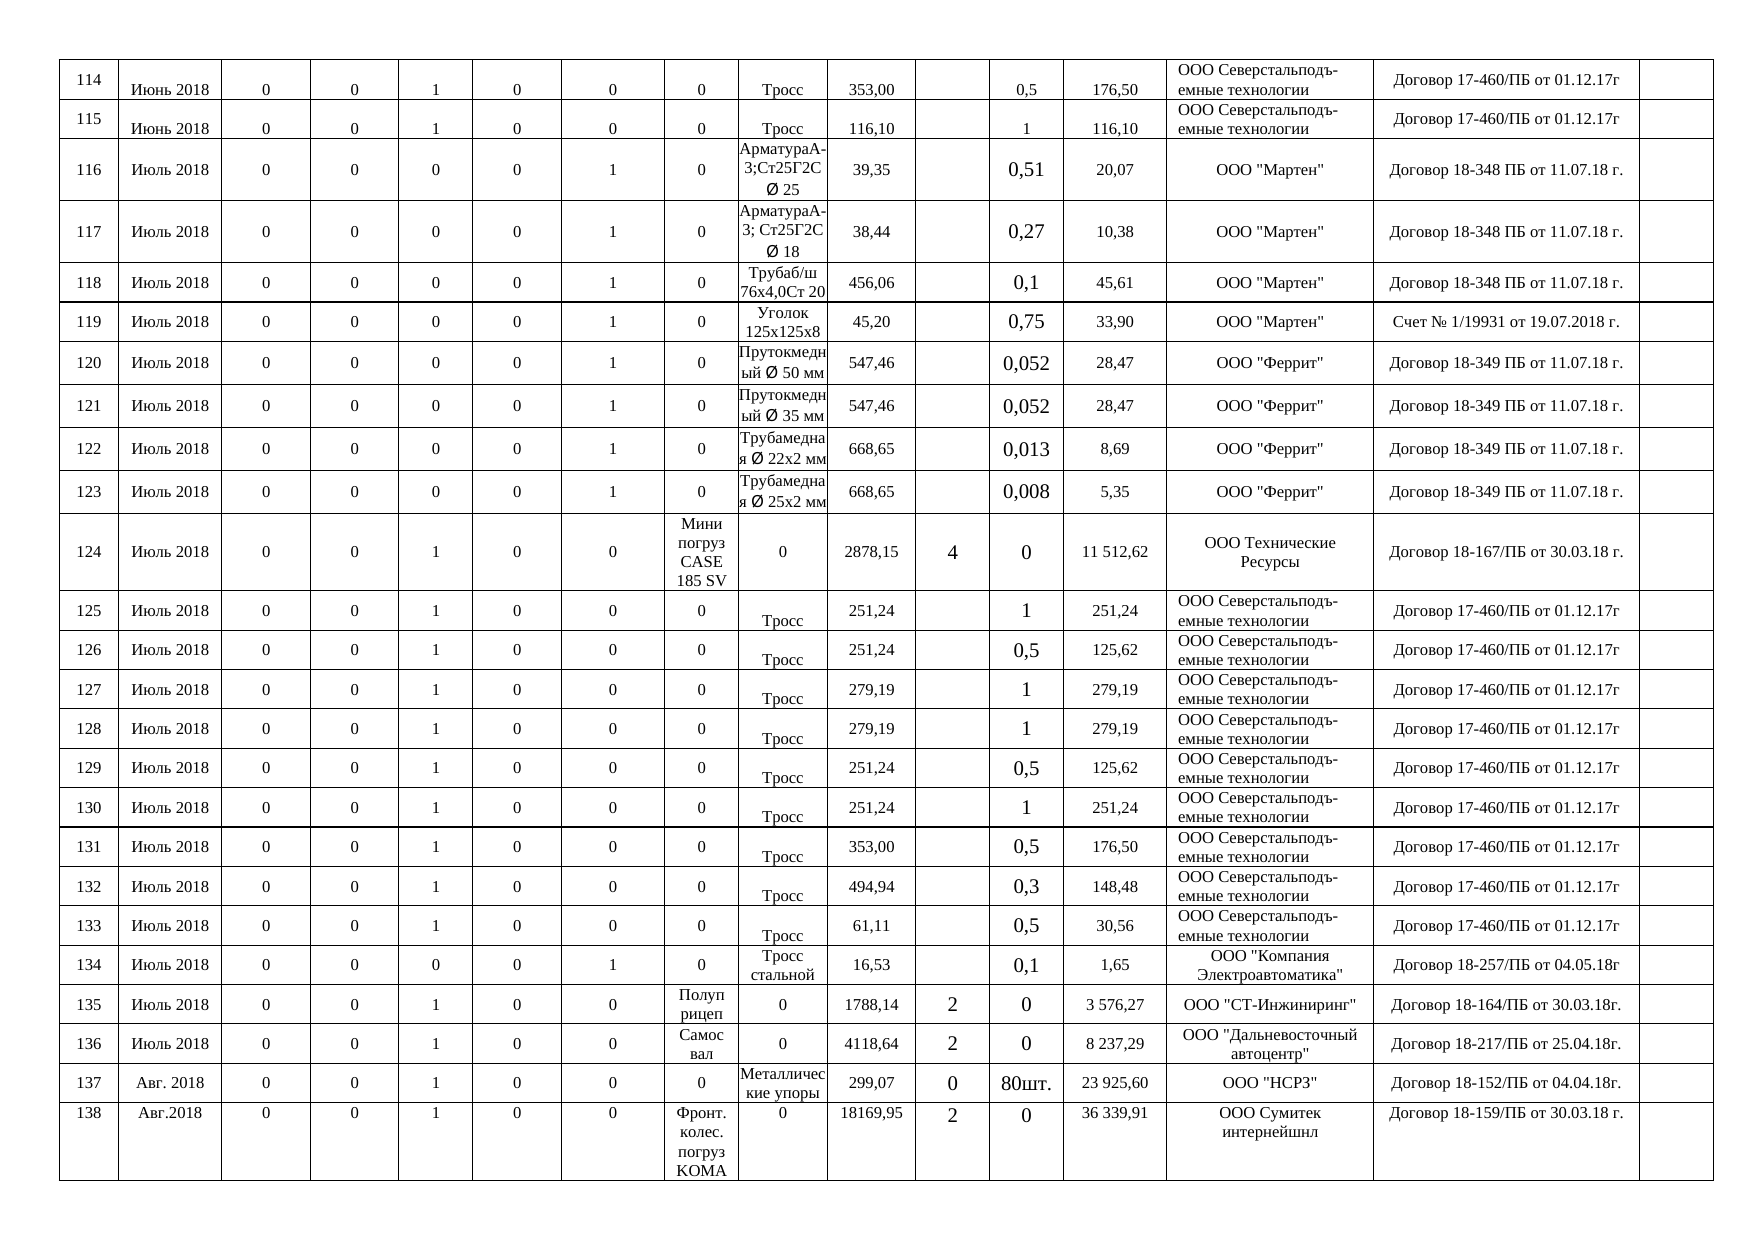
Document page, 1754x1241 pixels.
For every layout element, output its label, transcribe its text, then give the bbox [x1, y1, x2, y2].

table_cell 1 [399, 514, 472, 590]
table_cell 0 [399, 342, 472, 384]
table_cell [1640, 867, 1713, 905]
table_cell Металлические упоры [739, 1064, 827, 1102]
table_cell 1 [562, 946, 664, 984]
table_cell 118 [60, 263, 118, 301]
table_cell 124 [60, 514, 118, 590]
table_cell ООО Северстальподъ-емные технологии [1167, 709, 1373, 748]
table_cell Тросс [739, 100, 827, 138]
table_cell [1640, 946, 1713, 984]
table_cell 1 [399, 1024, 472, 1063]
table_cell 0 [739, 985, 827, 1023]
table_cell 125,62 [1064, 631, 1166, 669]
table_cell 0 [562, 100, 664, 138]
table_cell 1 [562, 428, 664, 469]
table_cell 0 [399, 946, 472, 984]
table_cell 131 [60, 828, 118, 866]
table_cell 0 [473, 709, 561, 748]
table_cell 1 [399, 591, 472, 629]
table_cell ООО Северстальподъ-емные технологии [1167, 749, 1373, 787]
table_cell 0 [665, 788, 738, 826]
table_cell 0,5 [990, 828, 1063, 866]
table_cell Тросс [739, 749, 827, 787]
table_cell Договор 18-257/ПБ от 04.05.18г [1374, 946, 1639, 984]
table_cell 0 [311, 1064, 398, 1102]
table_cell ООО Северстальподъ-емные технологии [1167, 906, 1373, 944]
table_cell 0 [399, 471, 472, 512]
table_cell ООО "Феррит" [1167, 342, 1373, 384]
table_cell Июль 2018 [119, 201, 221, 262]
table_cell 0 [990, 985, 1063, 1023]
table_cell Июль 2018 [119, 985, 221, 1023]
table_cell 0 [562, 60, 664, 98]
table_cell 20,07 [1064, 139, 1166, 200]
table_cell 0 [311, 100, 398, 138]
table_cell 0,5 [990, 749, 1063, 787]
table_cell 0 [222, 514, 310, 590]
table_cell 0 [739, 514, 827, 590]
table_cell Договор 18-349 ПБ от 11.07.18 г. [1374, 342, 1639, 384]
table_cell 0,5 [990, 60, 1063, 98]
table_cell [1640, 709, 1713, 748]
table_cell 0 [665, 709, 738, 748]
table_cell Договор 18-167/ПБ от 30.03.18 г. [1374, 514, 1639, 590]
table_cell 39,35 [828, 139, 915, 200]
table_cell ООО "СТ-Инжиниринг" [1167, 985, 1373, 1023]
table_cell ООО "НСРЗ" [1167, 1064, 1373, 1102]
table_cell Договор 18-348 ПБ от 11.07.18 г. [1374, 139, 1639, 200]
table_cell 668,65 [828, 471, 915, 512]
table_cell ООО "Компания Электроавтоматика" [1167, 946, 1373, 984]
table_cell [1640, 631, 1713, 669]
table_cell АрматураА-3;Ст25Г2С Ø 25 [739, 139, 827, 200]
table_cell 1 [562, 303, 664, 341]
table_cell 137 [60, 1064, 118, 1102]
table_cell 30,56 [1064, 906, 1166, 944]
table_cell 138 [60, 1103, 118, 1180]
table_cell [916, 709, 989, 748]
table_cell 136 [60, 1024, 118, 1063]
table_cell 0 [311, 591, 398, 629]
table_cell 135 [60, 985, 118, 1023]
table_cell 251,24 [1064, 591, 1166, 629]
table_cell Договор 18-152/ПБ от 04.04.18г. [1374, 1064, 1639, 1102]
table_cell Июль 2018 [119, 631, 221, 669]
table_cell 0 [562, 906, 664, 944]
table_cell 123 [60, 471, 118, 512]
table_cell 0 [222, 985, 310, 1023]
table_cell ООО Северстальподъ-емные технологии [1167, 828, 1373, 866]
table_cell 1 [990, 591, 1063, 629]
table_cell [1640, 201, 1713, 262]
table_cell 1 [990, 709, 1063, 748]
table_cell 18169,95 [828, 1103, 915, 1180]
table_cell ООО "Мартен" [1167, 201, 1373, 262]
table_cell Июль 2018 [119, 670, 221, 708]
table_cell [1640, 139, 1713, 200]
table_cell [916, 385, 989, 427]
table_cell Июль 2018 [119, 471, 221, 512]
table_cell 0,052 [990, 342, 1063, 384]
table_cell 0 [222, 1064, 310, 1102]
table_cell 1 [399, 867, 472, 905]
table_cell 0 [473, 139, 561, 200]
table_cell Июль 2018 [119, 906, 221, 944]
table_cell 0 [473, 471, 561, 512]
table_cell 0 [399, 303, 472, 341]
table_cell 133 [60, 906, 118, 944]
table_cell 0 [311, 471, 398, 512]
table_cell 0 [665, 100, 738, 138]
table_cell 0 [665, 60, 738, 98]
table_cell 279,19 [1064, 670, 1166, 708]
table_cell 0 [665, 749, 738, 787]
table_cell Трубамедная Ø 22х2 мм [739, 428, 827, 469]
table_cell 0 [562, 514, 664, 590]
table_cell Договор 17-460/ПБ от 01.12.17г [1374, 828, 1639, 866]
table_cell 0 [665, 670, 738, 708]
table_cell Договор 18-164/ПБ от 30.03.18г. [1374, 985, 1639, 1023]
table_cell 0 [665, 828, 738, 866]
table_cell ООО Северстальподъ-емные технологии [1167, 670, 1373, 708]
table_cell 115 [60, 100, 118, 138]
table_cell 0 [311, 385, 398, 427]
table_cell 251,24 [1064, 788, 1166, 826]
table_cell 0 [562, 749, 664, 787]
table_cell 127 [60, 670, 118, 708]
table_cell 121 [60, 385, 118, 427]
table_cell 0 [222, 867, 310, 905]
table_cell 1788,14 [828, 985, 915, 1023]
table_cell 0 [222, 1024, 310, 1063]
table_cell 0 [473, 1064, 561, 1102]
table_cell 0 [473, 60, 561, 98]
table_cell 0,3 [990, 867, 1063, 905]
table_cell [916, 828, 989, 866]
table_cell 0 [222, 631, 310, 669]
table_cell Июль 2018 [119, 591, 221, 629]
table_cell 0 [739, 1103, 827, 1180]
table_cell 126 [60, 631, 118, 669]
table_cell 0 [990, 514, 1063, 590]
table_cell 134 [60, 946, 118, 984]
table_cell Договор 18-349 ПБ от 11.07.18 г. [1374, 471, 1639, 512]
table_cell [1640, 100, 1713, 138]
table_cell 0,5 [990, 906, 1063, 944]
table_cell 117 [60, 201, 118, 262]
table_cell 23 925,60 [1064, 1064, 1166, 1102]
table_cell 279,19 [1064, 709, 1166, 748]
table_cell 176,50 [1064, 828, 1166, 866]
table_cell Июнь 2018 [119, 60, 221, 98]
table_cell Договор 17-460/ПБ от 01.12.17г [1374, 906, 1639, 944]
table_cell 8,69 [1064, 428, 1166, 469]
table_cell 0 [665, 1064, 738, 1102]
table_cell 0 [562, 788, 664, 826]
table_cell Тросс [739, 631, 827, 669]
table_cell 0,1 [990, 946, 1063, 984]
table_cell [1640, 60, 1713, 98]
table_cell 0 [990, 1024, 1063, 1063]
table_cell Тросс [739, 591, 827, 629]
table_cell 0 [665, 867, 738, 905]
table_cell Уголок 125х125х8 [739, 303, 827, 341]
table_cell 353,00 [828, 60, 915, 98]
table_cell 1 [399, 749, 472, 787]
table_cell 0 [222, 201, 310, 262]
table_cell Трубамедная Ø 25х2 мм [739, 471, 827, 512]
table_cell 0,75 [990, 303, 1063, 341]
table_cell 0,51 [990, 139, 1063, 200]
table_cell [1374, 100, 1639, 138]
table_cell [916, 139, 989, 200]
table_cell 0 [665, 471, 738, 512]
table_cell [1640, 514, 1713, 590]
table_cell 279,19 [828, 670, 915, 708]
table_cell [916, 428, 989, 469]
table_cell 1 [990, 100, 1063, 138]
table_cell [1167, 100, 1373, 138]
table_cell 668,65 [828, 428, 915, 469]
table_cell 1 [399, 709, 472, 748]
table_cell 1 [399, 828, 472, 866]
table_cell Июль 2018 [119, 342, 221, 384]
table_cell [1640, 828, 1713, 866]
table_cell ООО Северстальподъ-емные технологии [1167, 591, 1373, 629]
table_cell 0,008 [990, 471, 1063, 512]
table_cell 0 [311, 201, 398, 262]
table_cell 547,46 [828, 342, 915, 384]
table_cell Тросс стальной [739, 946, 827, 984]
table_cell 0,1 [990, 263, 1063, 301]
table_cell [916, 749, 989, 787]
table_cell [665, 1103, 738, 1180]
table_cell Договор 17-460/ПБ от 01.12.17г [1374, 788, 1639, 826]
table_cell [916, 60, 989, 98]
table_cell 0 [665, 428, 738, 469]
table_cell 176,50 [1064, 60, 1166, 98]
table_cell 0 [222, 709, 310, 748]
table_cell 0 [473, 514, 561, 590]
table_cell 456,06 [828, 263, 915, 301]
table_cell 0 [311, 303, 398, 341]
table_cell 0 [222, 591, 310, 629]
table_cell 1 [399, 1064, 472, 1102]
table_cell [1640, 985, 1713, 1023]
table_cell 120 [60, 342, 118, 384]
table_cell 0 [562, 1064, 664, 1102]
table_cell [1640, 670, 1713, 708]
table_cell 0 [916, 1064, 989, 1102]
table_cell 0 [311, 867, 398, 905]
table_cell 0 [222, 139, 310, 200]
table_cell 28,47 [1064, 342, 1166, 384]
table_cell [916, 201, 989, 262]
table_cell [1640, 303, 1713, 341]
table_cell 1 [399, 100, 472, 138]
table_cell АрматураА-3; Ст25Г2С Ø 18 [739, 201, 827, 262]
table_cell 0 [562, 828, 664, 866]
table_cell 33,90 [1064, 303, 1166, 341]
table_cell ООО "Мартен" [1167, 139, 1373, 200]
table_cell 0 [562, 591, 664, 629]
table_cell 0 [222, 906, 310, 944]
table_cell Июль 2018 [119, 749, 221, 787]
table_cell 0 [311, 906, 398, 944]
table_cell 1 [399, 906, 472, 944]
table_cell 0 [473, 303, 561, 341]
table_cell [916, 342, 989, 384]
table_cell Июль 2018 [119, 1024, 221, 1063]
table_cell 0 [222, 749, 310, 787]
table_cell 8 237,29 [1064, 1024, 1166, 1063]
table_cell ООО Северстальподъ-емные технологии [1167, 788, 1373, 826]
table_cell 0 [562, 1103, 664, 1180]
table_cell Июль 2018 [119, 385, 221, 427]
table_cell Тросс [739, 60, 827, 98]
table_cell Тросс [739, 867, 827, 905]
table_cell [1640, 385, 1713, 427]
table_cell [1640, 1064, 1713, 1102]
table_cell 0 [473, 385, 561, 427]
table_cell 10,38 [1064, 201, 1166, 262]
table_cell 0 [665, 385, 738, 427]
table_cell 0 [665, 201, 738, 262]
table_cell ООО "Феррит" [1167, 471, 1373, 512]
table_cell 0 [311, 1024, 398, 1063]
table_cell ООО Северстальподъ-емные технологии [1167, 867, 1373, 905]
table_cell 4 [916, 514, 989, 590]
table_cell 1 [990, 670, 1063, 708]
table_cell ООО "Мартен" [1167, 263, 1373, 301]
table_cell 61,11 [828, 906, 915, 944]
table_cell 116 [60, 139, 118, 200]
table_cell Тросс [739, 828, 827, 866]
table_cell 0 [562, 709, 664, 748]
table_cell 0 [562, 631, 664, 669]
table_cell Самосвал [665, 1024, 738, 1063]
table_cell ООО "Мартен" [1167, 303, 1373, 341]
table_cell 45,20 [828, 303, 915, 341]
table_cell 0 [665, 591, 738, 629]
table_cell [916, 788, 989, 826]
table_cell 114 [60, 60, 118, 98]
table_cell [1640, 906, 1713, 944]
table_cell Июнь 2018 [119, 100, 221, 138]
table_cell 2 [916, 985, 989, 1023]
table_cell 299,07 [828, 1064, 915, 1102]
table_cell [916, 670, 989, 708]
table_cell Договор 17-460/ПБ от 01.12.17г [1374, 867, 1639, 905]
table_cell Июль 2018 [119, 428, 221, 469]
table_cell Трубаб/ш 76х4,0Ст 20 [739, 263, 827, 301]
table_cell Договор 17-460/ПБ от 01.12.17г [1374, 631, 1639, 669]
table_cell Мини погруз CASE 185 SV [665, 514, 738, 590]
table_cell [916, 946, 989, 984]
table_cell 0 [222, 100, 310, 138]
table_cell Договор 17-460/ПБ от 01.12.17г [1374, 591, 1639, 629]
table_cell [1374, 1103, 1639, 1180]
table_cell Авг. 2018 [119, 1064, 221, 1102]
table_cell Тросс [739, 709, 827, 748]
table_cell ООО Северстальподъ-емные технологии [1167, 631, 1373, 669]
table_cell [916, 303, 989, 341]
table_cell 279,19 [828, 709, 915, 748]
table_cell 5,35 [1064, 471, 1166, 512]
table_cell 0 [399, 139, 472, 200]
table_cell 0 [311, 631, 398, 669]
table_cell 0 [473, 985, 561, 1023]
table_cell 0 [222, 263, 310, 301]
table_cell Счет № 1/19931 от 19.07.2018 г. [1374, 303, 1639, 341]
table_cell 0 [222, 385, 310, 427]
table_cell 0 [739, 1024, 827, 1063]
table_cell 0 [311, 60, 398, 98]
table_cell [916, 867, 989, 905]
table_cell Июль 2018 [119, 139, 221, 200]
table_cell 0 [222, 1103, 310, 1180]
table_cell 2 [916, 1024, 989, 1063]
table_cell 1 [399, 670, 472, 708]
table_cell 0 [311, 670, 398, 708]
table_cell 2 [916, 1103, 989, 1180]
table_cell 1 [562, 385, 664, 427]
table_cell 0 [665, 631, 738, 669]
table_cell 11 512,62 [1064, 514, 1166, 590]
table_cell [916, 631, 989, 669]
table_cell 0 [222, 342, 310, 384]
table_cell ООО "Феррит" [1167, 428, 1373, 469]
table_cell 122 [60, 428, 118, 469]
table_cell 251,24 [828, 749, 915, 787]
table_cell 0 [311, 514, 398, 590]
table_cell 0 [473, 828, 561, 866]
table_cell 1 [399, 631, 472, 669]
table_cell 0 [562, 670, 664, 708]
table_cell 0 [311, 1103, 398, 1180]
table_cell 1 [562, 139, 664, 200]
table_cell 0 [665, 906, 738, 944]
table_cell 0 [311, 946, 398, 984]
table_cell 119 [60, 303, 118, 341]
table_cell 132 [60, 867, 118, 905]
table_cell 0 [473, 670, 561, 708]
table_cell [1374, 60, 1639, 98]
table_cell 1,65 [1064, 946, 1166, 984]
table_cell Прутокмедный Ø 35 мм [739, 385, 827, 427]
table_cell 0 [311, 985, 398, 1023]
table_cell 0 [399, 201, 472, 262]
table_cell 0 [473, 201, 561, 262]
table_cell 148,48 [1064, 867, 1166, 905]
table_cell 0 [562, 867, 664, 905]
table_cell Июль 2018 [119, 867, 221, 905]
table_cell [1640, 788, 1713, 826]
table_cell 0 [473, 428, 561, 469]
table_cell 116,10 [1064, 100, 1166, 138]
table_cell 0,052 [990, 385, 1063, 427]
table_cell ООО Технические Ресурсы [1167, 514, 1373, 590]
table_cell [916, 471, 989, 512]
table_cell 36 339,91 [1064, 1103, 1166, 1180]
table_cell 251,24 [828, 631, 915, 669]
table_cell 129 [60, 749, 118, 787]
table_cell Договор 18-217/ПБ от 25.04.18г. [1374, 1024, 1639, 1063]
table_cell 0 [562, 1024, 664, 1063]
table_cell 0 [222, 471, 310, 512]
table_cell 128 [60, 709, 118, 748]
table_cell 45,61 [1064, 263, 1166, 301]
table_cell Июль 2018 [119, 946, 221, 984]
table_cell 0 [399, 385, 472, 427]
table_cell 125,62 [1064, 749, 1166, 787]
table_cell ООО "Дальневосточный автоцентр" [1167, 1024, 1373, 1063]
table_cell 0 [473, 100, 561, 138]
table_cell 0 [473, 1103, 561, 1180]
table_cell 125 [60, 591, 118, 629]
table_cell Тросс [739, 670, 827, 708]
table_cell Договор 18-349 ПБ от 11.07.18 г. [1374, 385, 1639, 427]
table_cell 0 [473, 749, 561, 787]
table_cell 0,27 [990, 201, 1063, 262]
table_cell 353,00 [828, 828, 915, 866]
table_cell [916, 263, 989, 301]
table_cell Договор 17-460/ПБ от 01.12.17г [1374, 670, 1639, 708]
table_cell Июль 2018 [119, 828, 221, 866]
table_cell 0 [473, 591, 561, 629]
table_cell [1167, 1103, 1373, 1180]
table_cell [1640, 263, 1713, 301]
table_cell Договор 18-348 ПБ от 11.07.18 г. [1374, 263, 1639, 301]
table_cell 0 [311, 788, 398, 826]
table_cell Июль 2018 [119, 709, 221, 748]
table_cell Тросс [739, 906, 827, 944]
table_cell [916, 591, 989, 629]
table_cell 1 [399, 985, 472, 1023]
table_cell 494,94 [828, 867, 915, 905]
table_cell Тросс [739, 788, 827, 826]
table_cell Прутокмедный Ø 50 мм [739, 342, 827, 384]
table_cell 0 [311, 749, 398, 787]
table_cell 547,46 [828, 385, 915, 427]
table_cell Договор 18-349 ПБ от 11.07.18 г. [1374, 428, 1639, 469]
table_cell [1640, 428, 1713, 469]
table_cell 38,44 [828, 201, 915, 262]
table_cell [1640, 591, 1713, 629]
table_cell 130 [60, 788, 118, 826]
table_cell 0 [473, 788, 561, 826]
table_cell [1640, 1103, 1713, 1180]
table_cell 0 [562, 985, 664, 1023]
table_cell 251,24 [828, 788, 915, 826]
table_cell 0 [222, 788, 310, 826]
table_cell 116,10 [828, 100, 915, 138]
table_cell 0 [311, 709, 398, 748]
table_cell 0 [473, 263, 561, 301]
table_cell 0 [311, 342, 398, 384]
table_cell 0 [990, 1103, 1063, 1180]
table_cell ООО "Феррит" [1167, 385, 1373, 427]
table_cell 0 [311, 428, 398, 469]
table_cell 0 [473, 1024, 561, 1063]
table_cell 0 [665, 263, 738, 301]
table_cell 1 [562, 471, 664, 512]
table_cell [916, 906, 989, 944]
table_cell Авг.2018 [119, 1103, 221, 1180]
table_cell 1 [562, 263, 664, 301]
table_cell 0 [665, 139, 738, 200]
table_cell 1 [990, 788, 1063, 826]
table_cell [1640, 1024, 1713, 1063]
table_cell Полуприцеп [665, 985, 738, 1023]
table_cell 0 [222, 428, 310, 469]
table_cell 0 [222, 828, 310, 866]
table_cell 1 [399, 1103, 472, 1180]
table_cell [1640, 749, 1713, 787]
table_cell Июль 2018 [119, 514, 221, 590]
table_cell [1640, 471, 1713, 512]
table_cell 0 [473, 946, 561, 984]
table_cell Июль 2018 [119, 788, 221, 826]
table_cell [916, 100, 989, 138]
table_cell 80шт. [990, 1064, 1063, 1102]
table_cell 28,47 [1064, 385, 1166, 427]
table_cell Договор 17-460/ПБ от 01.12.17г [1374, 749, 1639, 787]
table_cell [1640, 342, 1713, 384]
table_cell 1 [562, 342, 664, 384]
table_cell 0 [399, 263, 472, 301]
table_cell 0 [473, 342, 561, 384]
table_cell 0 [665, 946, 738, 984]
table_cell 0,5 [990, 631, 1063, 669]
table_cell Июль 2018 [119, 303, 221, 341]
table_cell 0 [222, 60, 310, 98]
table_cell Договор 17-460/ПБ от 01.12.17г [1374, 709, 1639, 748]
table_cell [1167, 60, 1373, 98]
table_cell 4118,64 [828, 1024, 915, 1063]
table_cell 2878,15 [828, 514, 915, 590]
table_cell 0 [311, 263, 398, 301]
table_cell 0 [473, 906, 561, 944]
table_cell 0 [311, 139, 398, 200]
table_cell 0,013 [990, 428, 1063, 469]
table_cell Июль 2018 [119, 263, 221, 301]
table_cell 1 [399, 60, 472, 98]
table_cell 0 [311, 828, 398, 866]
table_cell 1 [399, 788, 472, 826]
table_cell Договор 18-348 ПБ от 11.07.18 г. [1374, 201, 1639, 262]
table_cell 16,53 [828, 946, 915, 984]
table_cell 0 [222, 303, 310, 341]
table_cell 1 [562, 201, 664, 262]
table_cell 0 [665, 342, 738, 384]
table_cell 0 [665, 303, 738, 341]
table_cell 0 [473, 867, 561, 905]
table_cell 3 576,27 [1064, 985, 1166, 1023]
table_cell 0 [399, 428, 472, 469]
table_cell 0 [473, 631, 561, 669]
table_cell 0 [222, 670, 310, 708]
table_cell 251,24 [828, 591, 915, 629]
table_cell 0 [222, 946, 310, 984]
